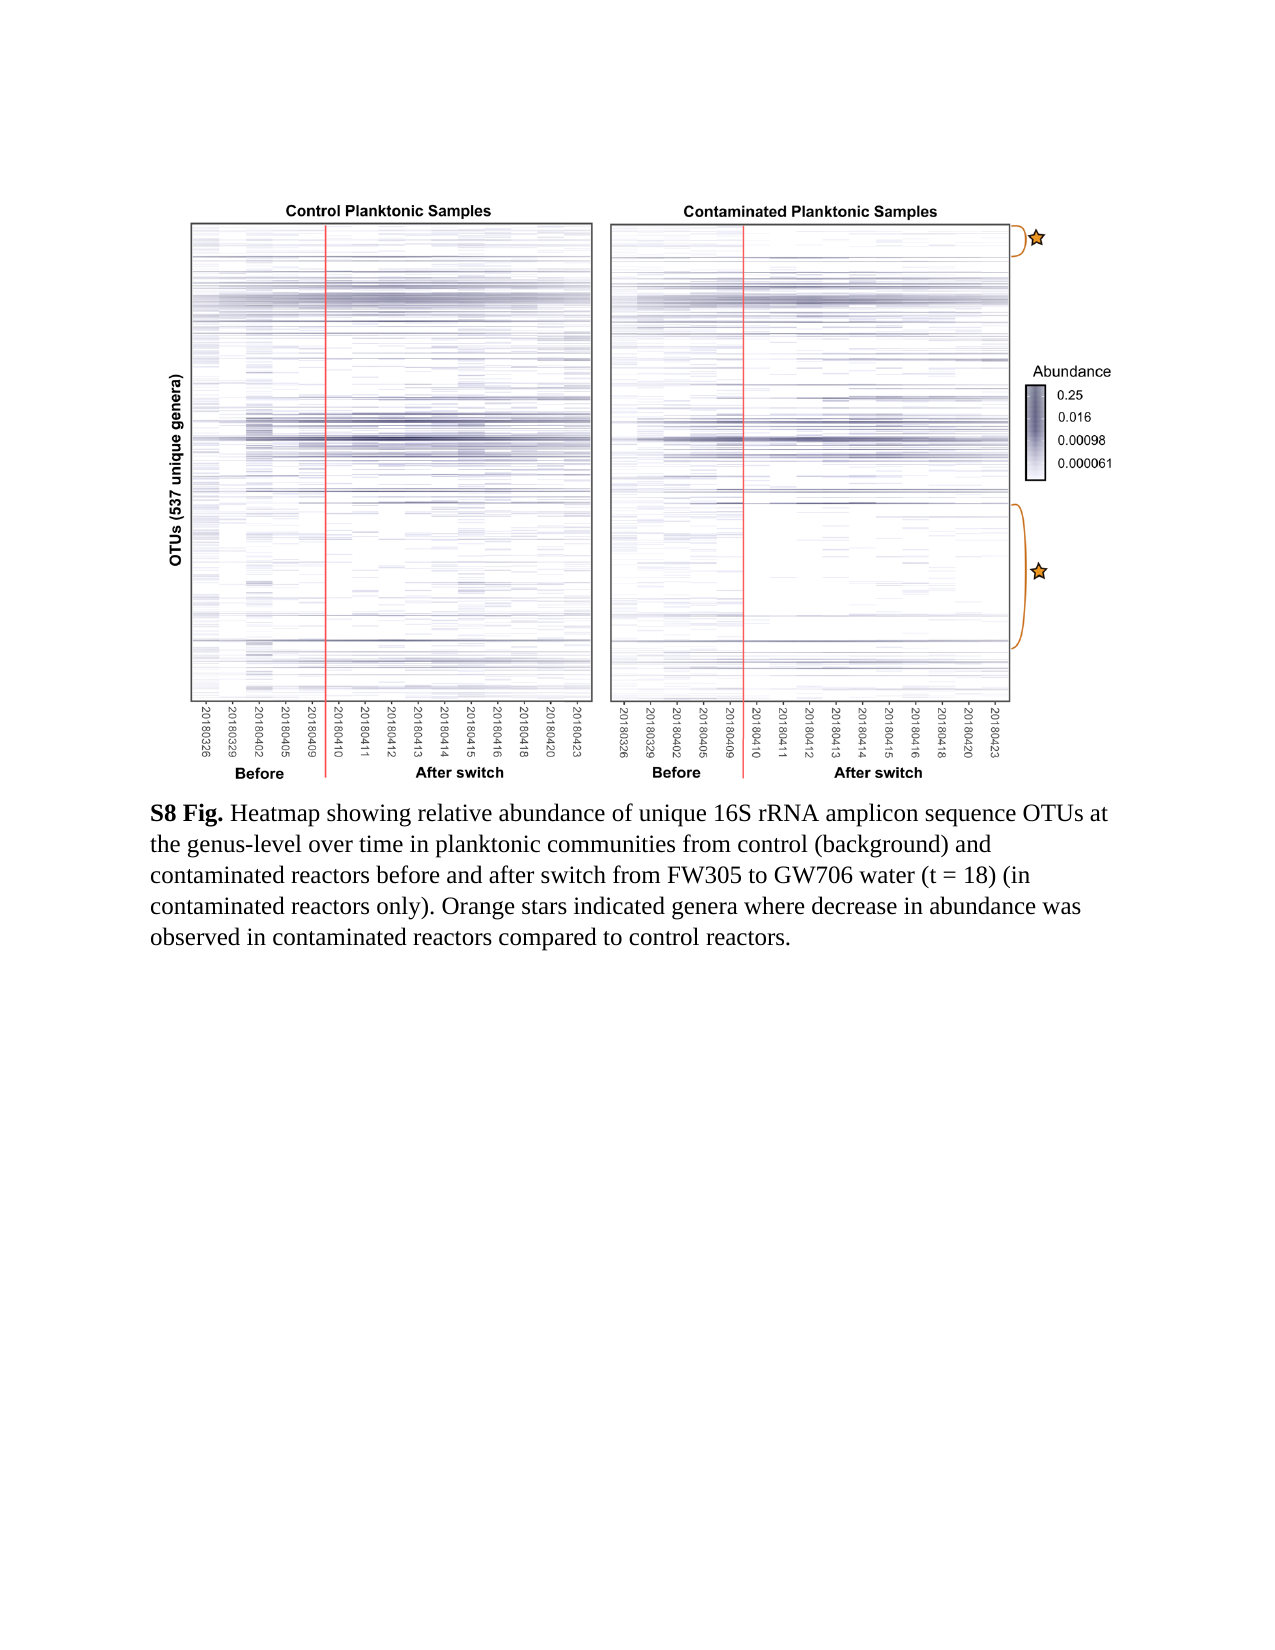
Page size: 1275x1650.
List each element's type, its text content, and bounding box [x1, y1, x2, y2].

text S8 Fig. Heatmap showing relative abundance of unique 16S rRNA amplicon sequence OTUs at the genus-level over time in planktonic communities from control (background) and contaminated reactors before and after switch from FW305 to GW706 water (t = 18) (in contaminated reactors only). Orange stars indicated genera where decrease in abundance was observed in contaminated reactors compared to control reactors. [150, 798, 1125, 951]
picture [150, 197, 1125, 780]
